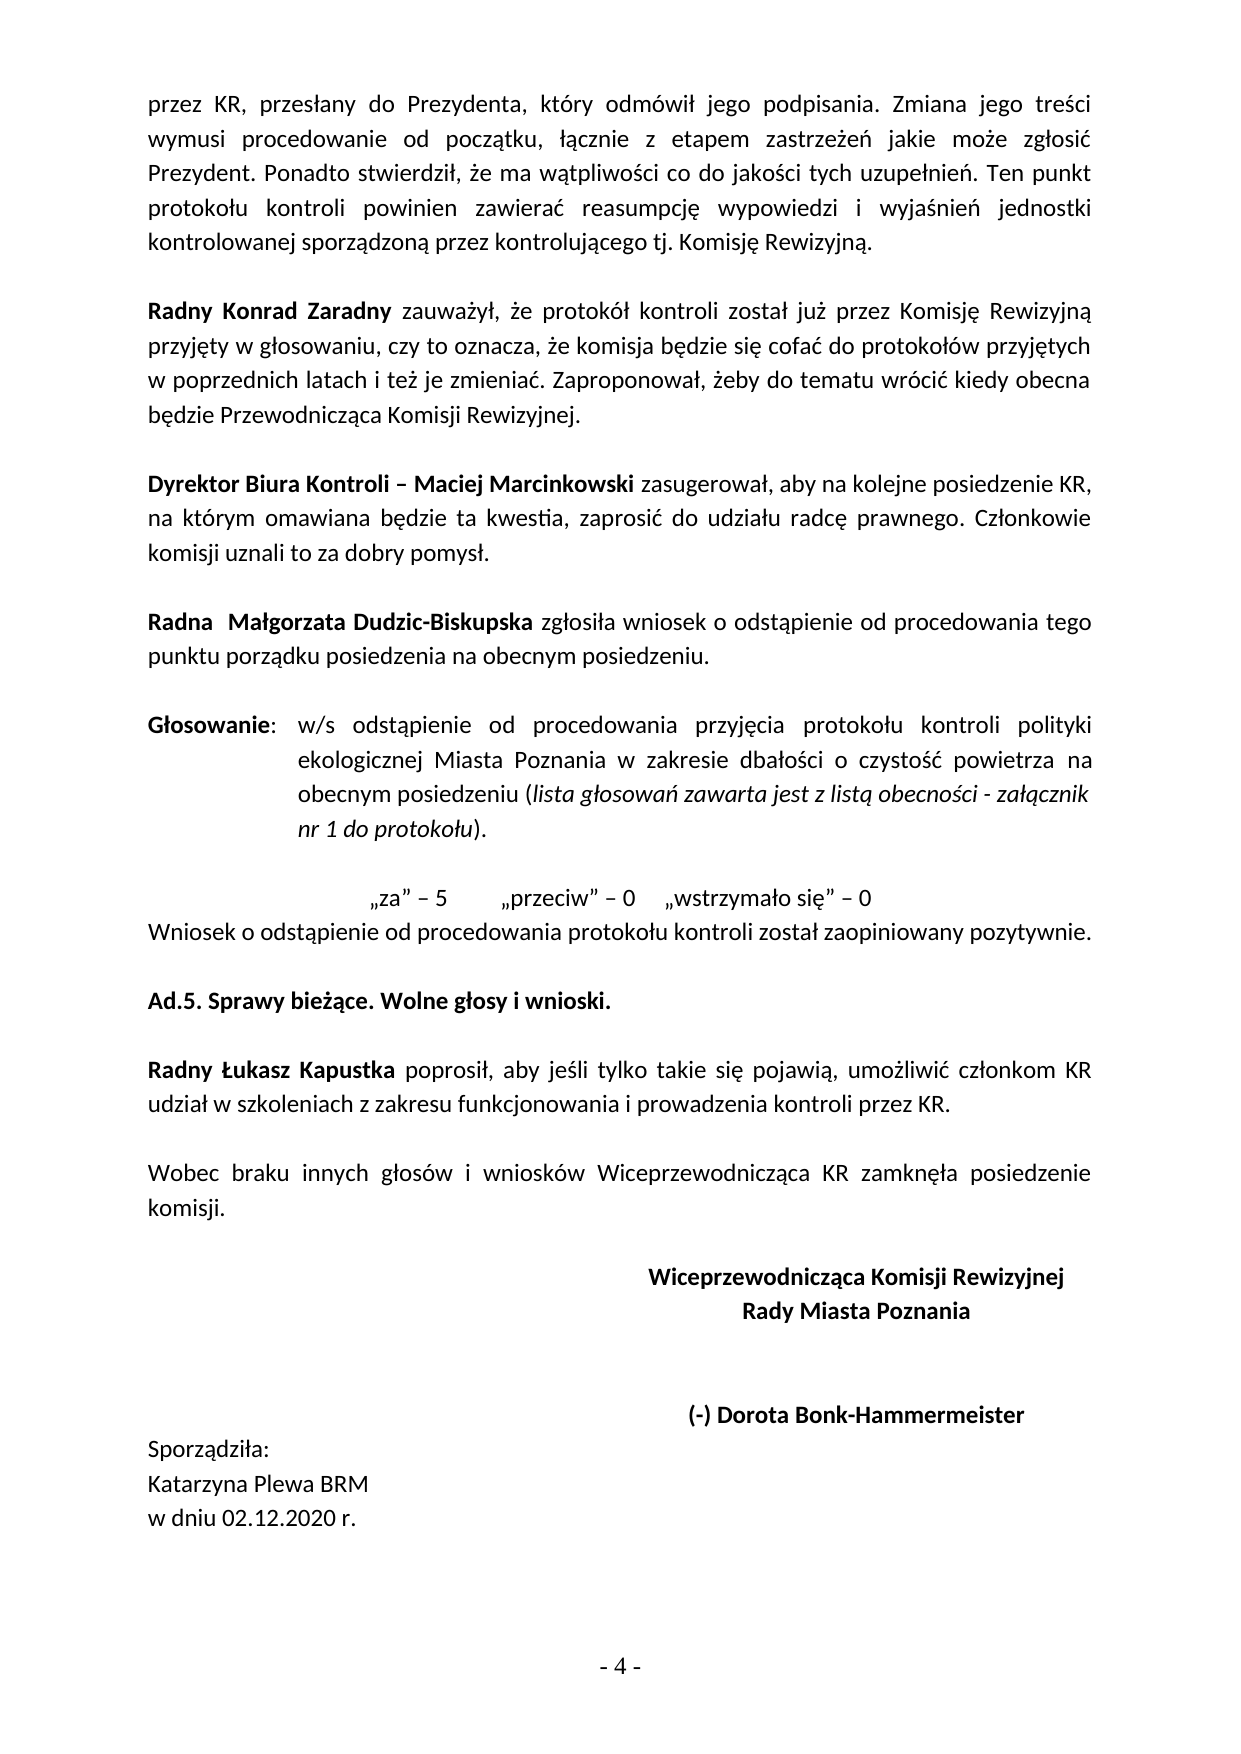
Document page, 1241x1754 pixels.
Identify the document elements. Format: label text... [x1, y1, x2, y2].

text Wobec braku innych głosów i wniosków Wiceprzewodnicząca KR zamknęła posiedzenie komisji. [148, 1157, 1092, 1222]
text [148, 89, 1092, 257]
text Katarzyna Plewa BRM [148, 1468, 1092, 1498]
text Wiceprzewodnicząca Komisji Rewizyjnej [148, 1261, 1092, 1291]
text Dyrektor Biura Kontroli – Maciej Marcinkowski zasugerował, aby na kolejne posiedzenie KR, na którym omawiana będzie ta kwestia, zaprosić do udziału radcę prawnego. Członkowie komisji uznali to za dobry pomysł. [148, 468, 1092, 567]
text w dniu 02.12.2020 r. [148, 1502, 1092, 1533]
text Sporządziła: [148, 1433, 1092, 1464]
text Ad.5. Sprawy bieżące. Wolne głosy i wnioski. [148, 985, 1092, 1016]
text Wniosek o odstąpienie od procedowania protokołu kontroli został zaopiniowany pozytywnie. [148, 916, 1092, 947]
text (-) Dorota Bonk-Hammermeister [148, 1399, 1092, 1429]
text Głosowanie: w/s odstąpienie od procedowania przyjęcia protokołu kontroli polityki ekologicznej Miasta Poznania w zakresie dbałości o czystość powietrza na obecnym posiedzeniu (lista głosowań zawarta jest z listą obecności - załącznik nr 1 do protokołu). [148, 709, 1092, 843]
text „za” – 5 „przeciw” – 0 „wstrzymało się” – 0 [148, 882, 1092, 912]
text Radny Konrad Zaradny zauważył, że protokół kontroli został już przez Komisję Rewizyjną przyjęty w głosowaniu, czy to oznacza, że komisja będzie się cofać do protokołów przyjętych w poprzednich latach i też je zmieniać. Zaproponował, żeby do tematu wrócić kiedy obecna będzie Przewodnicząca Komisji Rewizyjnej. [148, 296, 1092, 429]
text Rady Miasta Poznania [148, 1295, 1092, 1326]
text Radny Łukasz Kapustka poprosił, aby jeśli tylko takie się pojawią, umożliwić członkom KR udział w szkoleniach z zakresu funkcjonowania i prowadzenia kontroli przez KR. [148, 1054, 1092, 1119]
text Radna Małgorzata Dudzic-Biskupska zgłosiła wniosek o odstąpienie od procedowania tego punktu porządku posiedzenia na obecnym posiedzeniu. [148, 606, 1092, 671]
